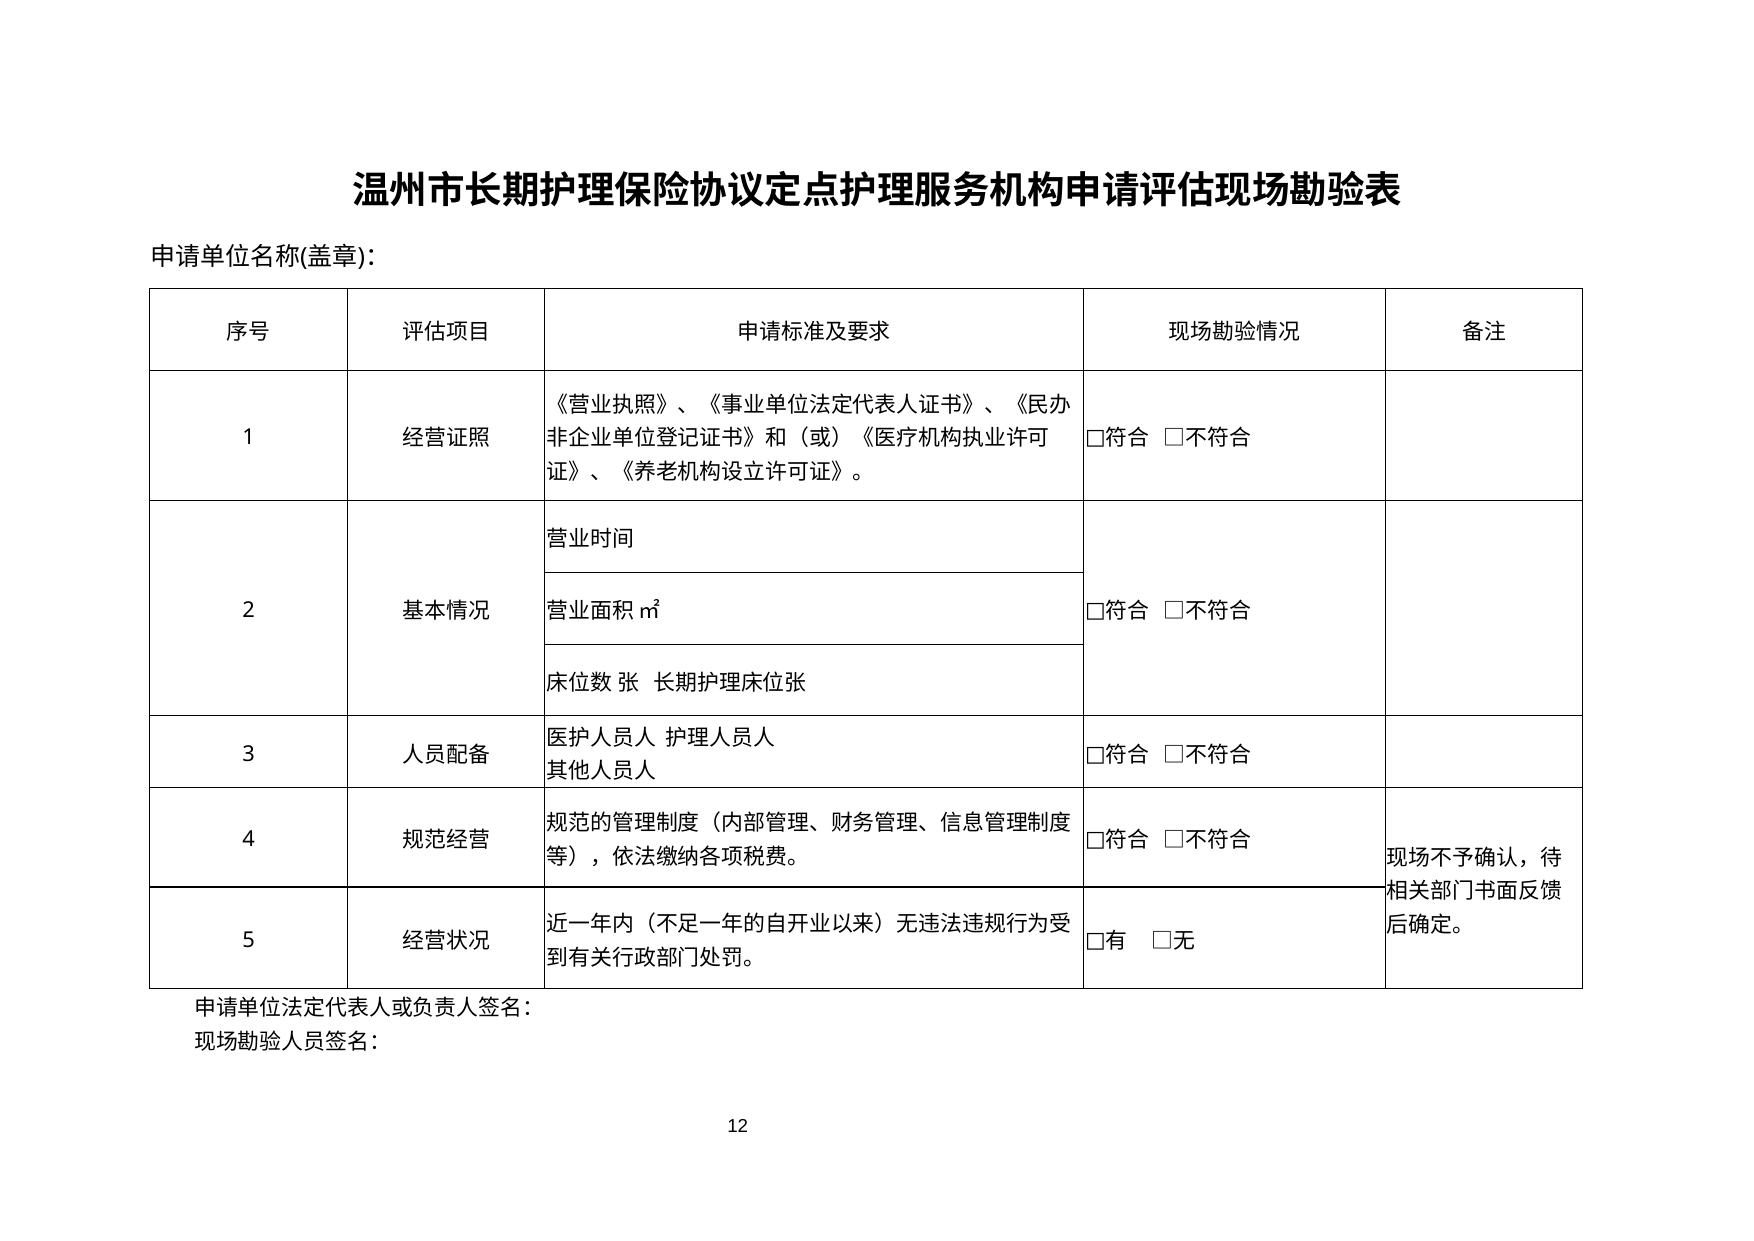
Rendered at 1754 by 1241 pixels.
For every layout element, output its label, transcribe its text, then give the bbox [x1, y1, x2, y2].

table_cell 经营状况 [348, 888, 544, 988]
text 温州市长期护理保险协议定点护理服务机构申请评估现场勘验表 [150, 153, 1604, 221]
table_cell □符合 □不符合 [1084, 371, 1385, 500]
table_header 评估项目 [348, 289, 544, 370]
table_cell 床位数 张 长期护理床位张 [545, 645, 1083, 715]
table_cell 营业面积 ㎡ [545, 573, 1083, 643]
table_cell 1 [150, 371, 347, 500]
table_cell 基本情况 [348, 501, 544, 715]
table_cell 规范经营 [348, 788, 544, 886]
table_cell 5 [150, 888, 347, 988]
table_cell 近一年内（不足一年的自开业以来）无违法违规行为受到有关行政部门处罚。 [545, 888, 1083, 988]
table_cell □符合 □不符合 [1084, 716, 1385, 787]
table_cell [1386, 716, 1582, 787]
text 申请单位法定代表人或负责人签名： [150, 989, 1604, 1023]
text 申请单位名称(盖章)： [150, 221, 1604, 288]
table_cell 《营业执照》、《事业单位法定代表人证书》、《民办非企业单位登记证书》和（或）《医疗机构执业许可证》、《养老机构设立许可证》。 [545, 371, 1083, 500]
text 现场勘验人员签名： [150, 1023, 1604, 1056]
table_cell 经营证照 [348, 371, 544, 500]
table_cell 现场不予确认，待相关部门书面反馈后确定。 [1386, 788, 1582, 988]
table_header 备注 [1386, 289, 1582, 370]
table_cell 医护人员人 护理人员人 其他人员人 [545, 716, 1083, 787]
table_cell 规范的管理制度（内部管理、财务管理、信息管理制度等），依法缴纳各项税费。 [545, 788, 1083, 886]
table_header 现场勘验情况 [1084, 289, 1385, 370]
table_cell 4 [150, 788, 347, 886]
table_header 申请标准及要求 [545, 289, 1083, 370]
table_cell 3 [150, 716, 347, 787]
table_cell □符合 □不符合 [1084, 788, 1385, 886]
table_cell 营业时间 [545, 501, 1083, 572]
table_cell 2 [150, 501, 347, 715]
table_cell □符合 □不符合 [1084, 501, 1385, 715]
table_cell [1386, 371, 1582, 500]
table_cell □有 □无 [1084, 888, 1385, 988]
table_cell 人员配备 [348, 716, 544, 787]
table_cell [1386, 501, 1582, 715]
table_header 序号 [150, 289, 347, 370]
